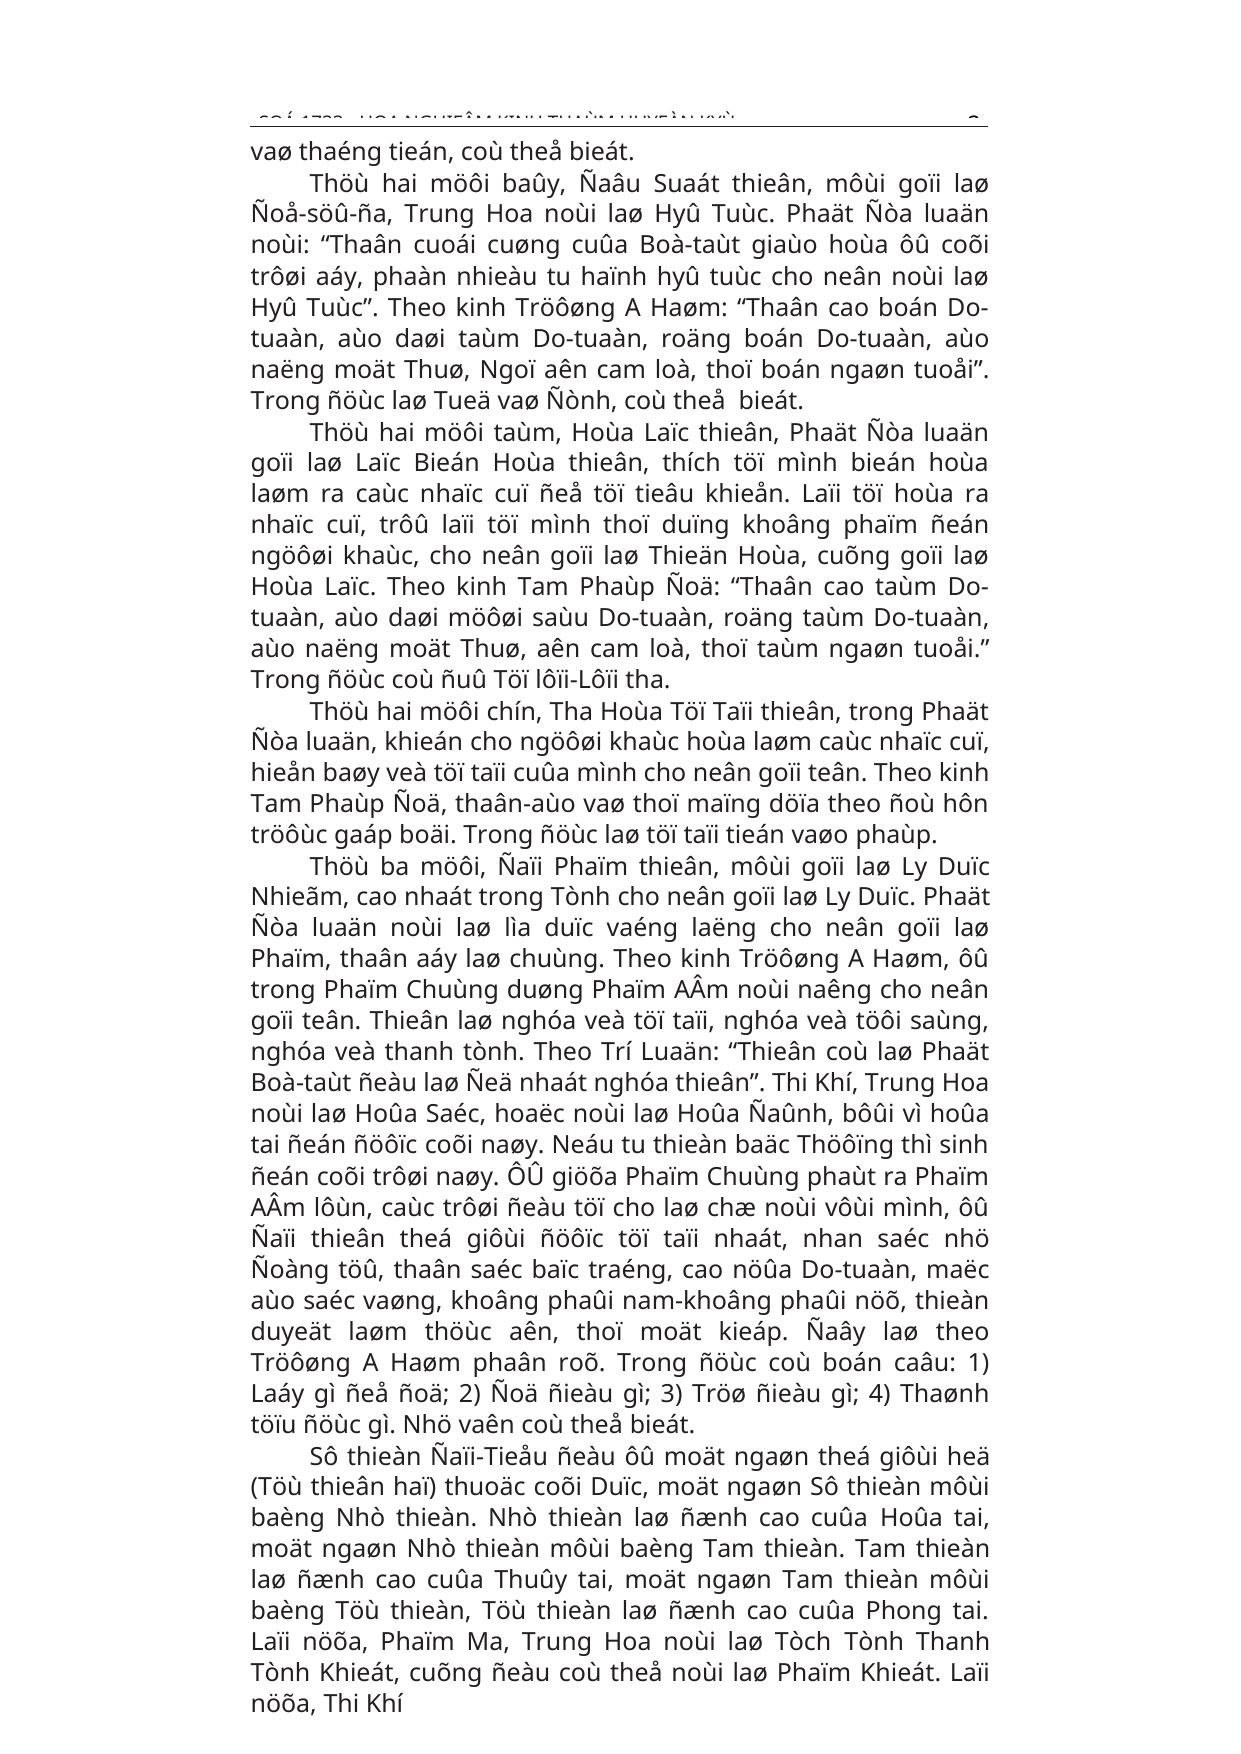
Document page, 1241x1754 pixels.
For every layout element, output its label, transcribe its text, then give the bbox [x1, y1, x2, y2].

text Thöù ba möôi, Ñaïi Phaïm thieân, môùi goïi laø Ly Duïc Nhieãm, cao nhaát trong Tònh cho neân goïi laø Ly Duïc. Phaät Ñòa luaän noùi laø lìa duïc vaéng laëng cho neân goïi laø Phaïm, thaân aáy laø chuùng. Theo kinh Tröôøng A Haøm, ôû trong Phaïm Chuùng duøng Phaïm AÂm noùi naêng cho neân goïi teân. Thieân laø nghóa veà töï taïi, nghóa veà töôi saùng, nghóa veà thanh tònh. Theo Trí Luaän: “Thieân coù laø Phaät Boà-taùt ñeàu laø Ñeä nhaát nghóa thieân”. Thi Khí, Trung Hoa noùi laø Hoûa Saéc, hoaëc noùi laø Hoûa Ñaûnh, bôûi vì hoûa tai ñeán ñöôïc coõi naøy. Neáu tu thieàn baäc Thöôïng thì sinh ñeán coõi trôøi naøy. ÔÛ giöõa Phaïm Chuùng phaùt ra Phaïm AÂm lôùn, caùc trôøi ñeàu töï cho laø chæ noùi vôùi mình, ôû Ñaïi thieân theá giôùi ñöôïc töï taïi nhaát, nhan saéc nhö Ñoàng töû, thaân saéc baïc traéng, cao nöûa Do-tuaàn, maëc aùo saéc vaøng, khoâng phaûi nam-khoâng phaûi nöõ, thieàn duyeät laøm thöùc aên, thoï moät kieáp. Ñaây laø theo Tröôøng A Haøm phaân roõ. Trong ñöùc coù boán caâu: 1) Laáy gì ñeå ñoä; 2) Ñoä ñieàu gì; 3) Tröø ñieàu gì; 4) Thaønh töïu ñöùc gì. Nhö vaên coù theå bieát. [250, 851, 990, 1441]
text vaø thaéng tieán, coù theå bieát. [250, 134, 1065, 166]
text Thöù hai möôi baûy, Ñaâu Suaát thieân, môùi goïi laø Ñoå-söû-ña, Trung Hoa noùi laø Hyû Tuùc. Phaät Ñòa luaän noùi: “Thaân cuoái cuøng cuûa Boà-taùt giaùo hoùa ôû coõi trôøi aáy, phaàn nhieàu tu haïnh hyû tuùc cho neân noùi laø Hyû Tuùc”. Theo kinh Tröôøng A Haøm: “Thaân cao boán Do-tuaàn, aùo daøi taùm Do-tuaàn, roäng boán Do-tuaàn, aùo naëng moät Thuø, Ngoï aên cam loà, thoï boán ngaøn tuoåi”. Trong ñöùc laø Tueä vaø Ñònh, coù theå bieát. [250, 168, 990, 416]
text Sô thieàn Ñaïi-Tieåu ñeàu ôû moät ngaøn theá giôùi heä (Töù thieân haï) thuoäc coõi Duïc, moät ngaøn Sô thieàn môùi baèng Nhò thieàn. Nhò thieàn laø ñænh cao cuûa Hoûa tai, moät ngaøn Nhò thieàn môùi baèng Tam thieàn. Tam thieàn laø ñænh cao cuûa Thuûy tai, moät ngaøn Tam thieàn môùi baèng Töù thieàn, Töù thieàn laø ñænh cao cuûa Phong tai. Laïi nöõa, Phaïm Ma, Trung Hoa noùi laø Tòch Tònh Thanh Tònh Khieát, cuõng ñeàu coù theå noùi laø Phaïm Khieát. Laïi nöõa, Thi Khí [250, 1441, 990, 1720]
text Thöù hai möôi taùm, Hoùa Laïc thieân, Phaät Ñòa luaän goïi laø Laïc Bieán Hoùa thieân, thích töï mình bieán hoùa laøm ra caùc nhaïc cuï ñeå töï tieâu khieån. Laïi töï hoùa ra nhaïc cuï, trôû laïi töï mình thoï duïng khoâng phaïm ñeán ngöôøi khaùc, cho neân goïi laø Thieän Hoùa, cuõng goïi laø Hoùa Laïc. Theo kinh Tam Phaùp Ñoä: “Thaân cao taùm Do-tuaàn, aùo daøi möôøi saùu Do-tuaàn, roäng taùm Do-tuaàn, aùo naëng moät Thuø, aên cam loà, thoï taùm ngaøn tuoåi.” Trong ñöùc coù ñuû Töï lôïi-Lôïi tha. [250, 416, 990, 696]
text Thöù hai möôi chín, Tha Hoùa Töï Taïi thieân, trong Phaät Ñòa luaän, khieán cho ngöôøi khaùc hoùa laøm caùc nhaïc cuï, hieån baøy veà töï taïi cuûa mình cho neân goïi teân. Theo kinh Tam Phaùp Ñoä, thaân-aùo vaø thoï maïng döïa theo ñoù hôn tröôùc gaáp boäi. Trong ñöùc laø töï taïi tieán vaøo phaùp. [250, 696, 990, 851]
